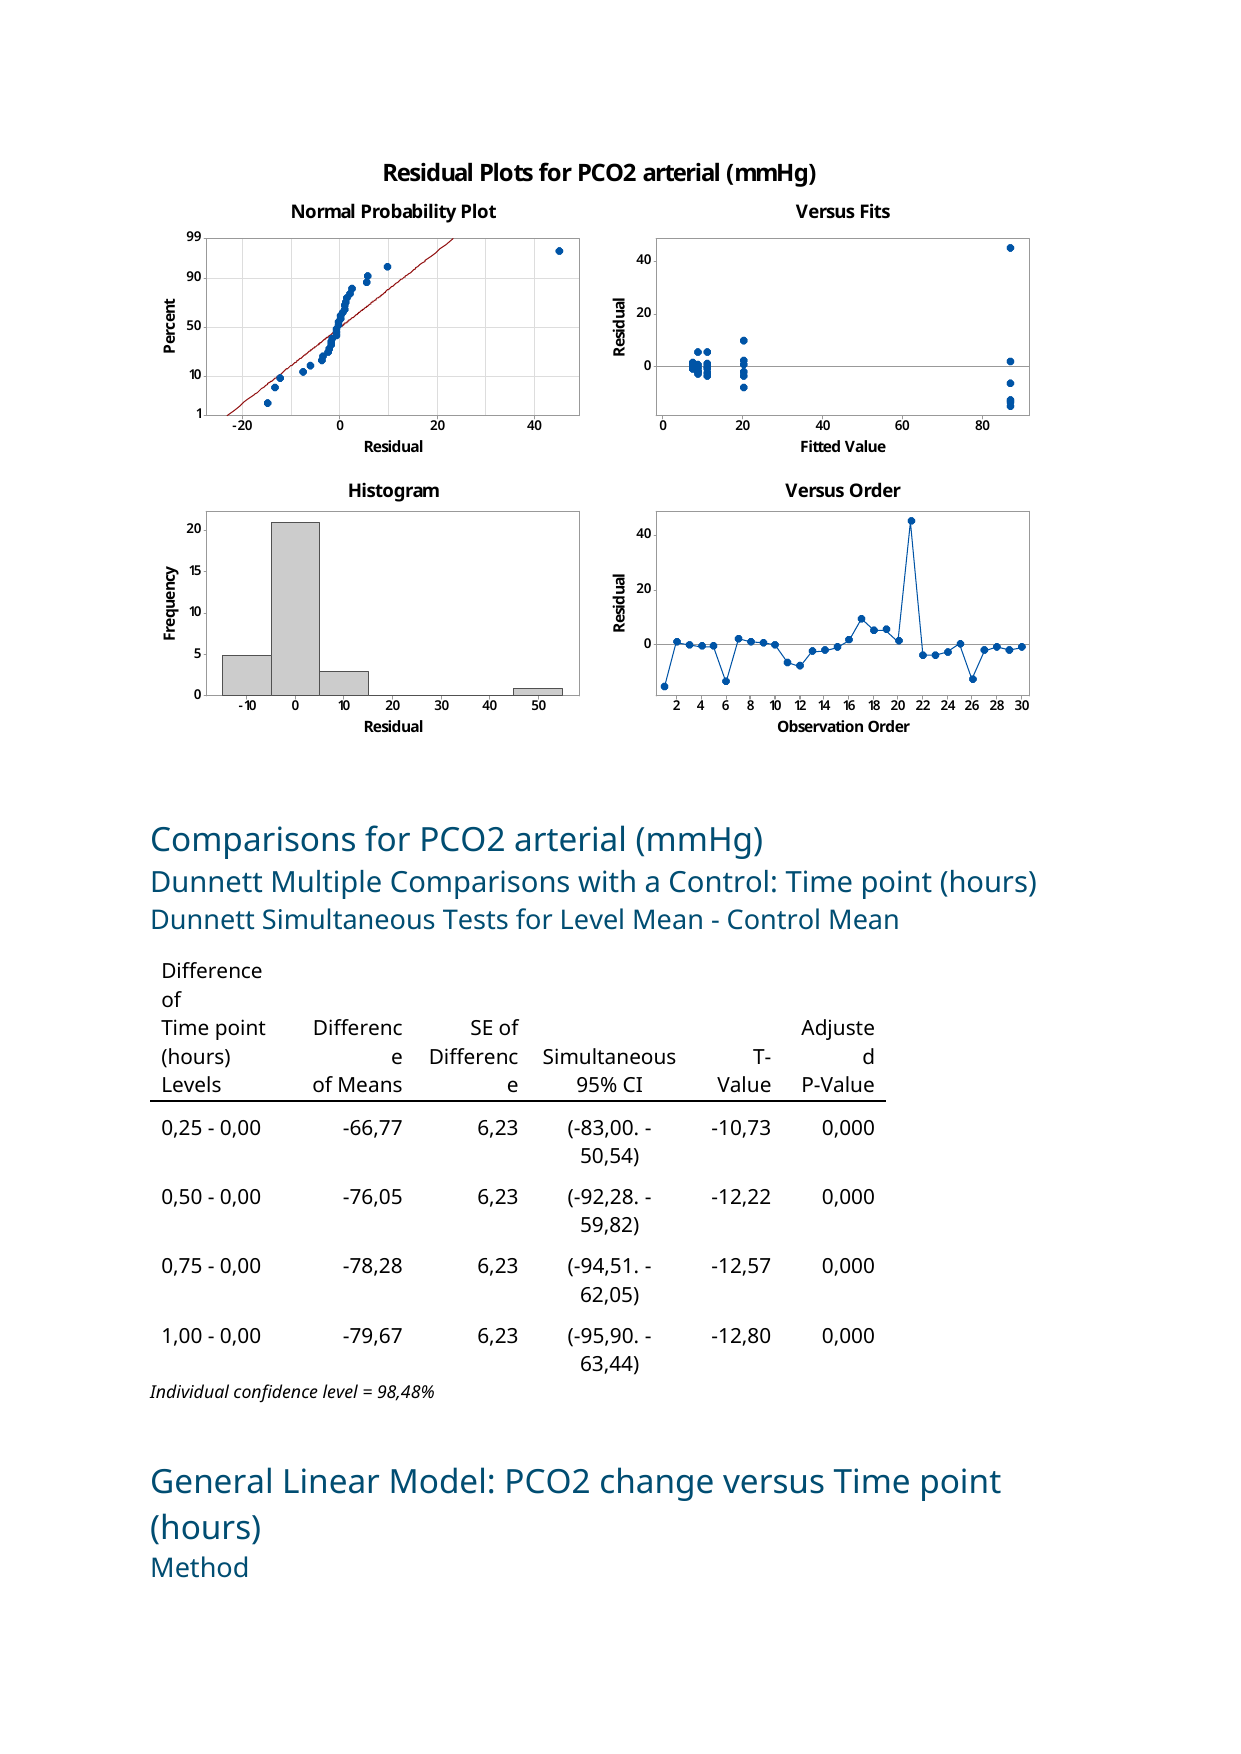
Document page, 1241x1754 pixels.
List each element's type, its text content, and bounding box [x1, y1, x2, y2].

table_cell (-95,90. -63,44) [529, 1310, 689, 1379]
table_header Difference of Means [298, 946, 413, 1100]
text General Linear Model: PCO2 change versus Time point (hours) [150, 1458, 1090, 1549]
table_cell -76,05 [298, 1171, 413, 1241]
table_cell -78,28 [298, 1241, 413, 1310]
table_cell -12,80 [690, 1310, 782, 1379]
table_header Simultaneous 95% CI [529, 946, 689, 1100]
table_cell 1,00 - 0,00 [150, 1310, 297, 1379]
text Individual confidence level = 98,48% [150, 1379, 1090, 1403]
table_cell 0,000 [782, 1310, 886, 1379]
text Dunnett Multiple Comparisons with a Control: Time point (hours) [150, 861, 1090, 901]
table_header SE of Difference [413, 946, 529, 1100]
table_cell -12,57 [690, 1241, 782, 1310]
table_cell 0,75 - 0,00 [150, 1241, 297, 1310]
table_cell 0,000 [782, 1102, 886, 1171]
table_header Adjusted P-Value [782, 946, 886, 1100]
table_header Difference of Time point (hours) Levels [150, 946, 297, 1100]
table_cell 0,25 - 0,00 [150, 1102, 297, 1171]
table_cell 0,000 [782, 1241, 886, 1310]
table_cell (-83,00. -50,54) [529, 1102, 689, 1171]
table_cell -66,77 [298, 1102, 413, 1171]
table_cell 6,23 [413, 1171, 529, 1241]
text Method [150, 1549, 1090, 1586]
table_cell (-94,51. -62,05) [529, 1241, 689, 1310]
table_cell -79,67 [298, 1310, 413, 1379]
table_cell 0,000 [782, 1171, 886, 1241]
table_cell 0,50 - 0,00 [150, 1171, 297, 1241]
table_cell -12,22 [690, 1171, 782, 1241]
table_cell (-92,28. -59,82) [529, 1171, 689, 1241]
table_cell 6,23 [413, 1310, 529, 1379]
table_cell -10,73 [690, 1102, 782, 1171]
table_header T-Value [690, 946, 782, 1100]
text Dunnett Simultaneous Tests for Level Mean - Control Mean [150, 901, 1090, 938]
table_cell 6,23 [413, 1241, 529, 1310]
text Comparisons for PCO2 arterial (mmHg) [150, 816, 1090, 861]
table_cell 6,23 [413, 1102, 529, 1171]
